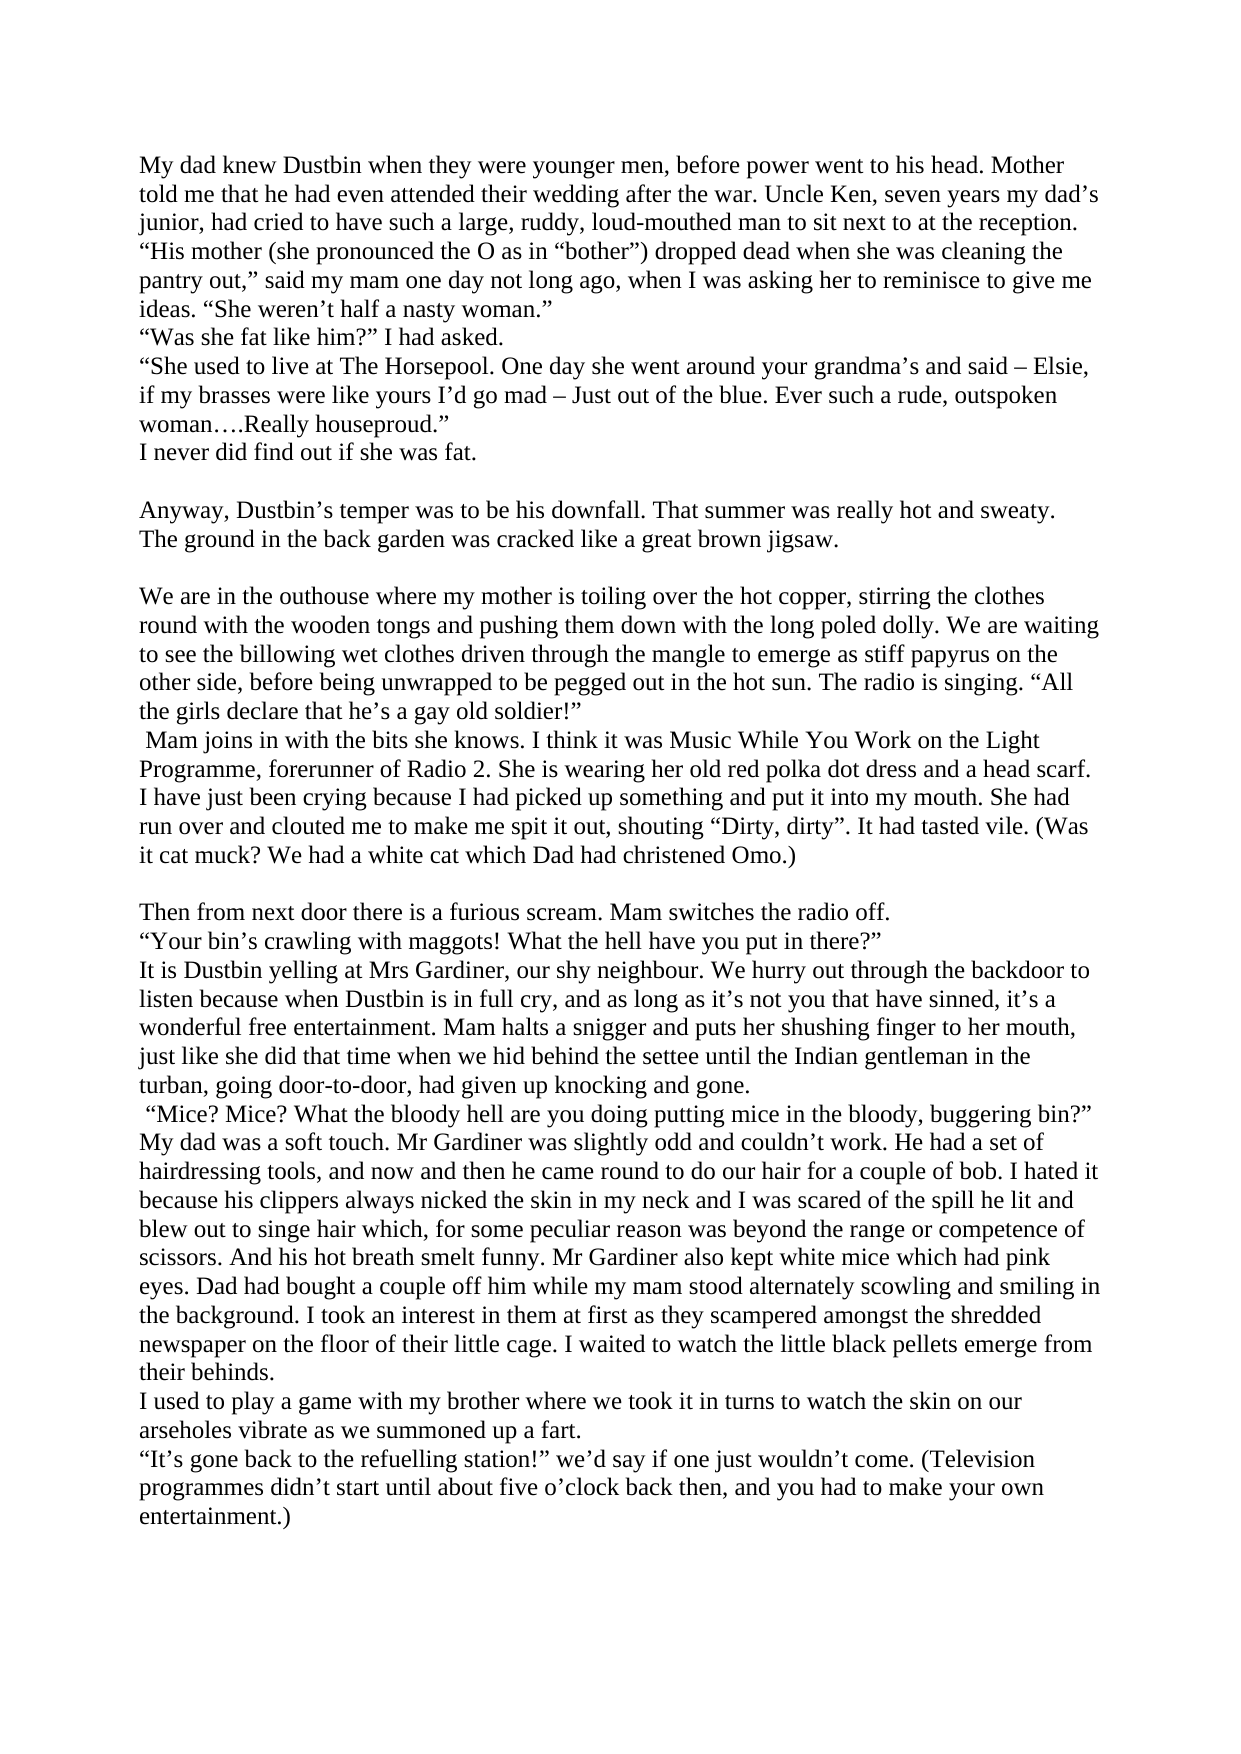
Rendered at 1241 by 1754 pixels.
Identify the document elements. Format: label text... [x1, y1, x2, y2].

text My dad knew Dustbin when they were younger men, before power went to his head. Mother told me that he had even attended their wedding after the war. Uncle Ken, seven years my dad’s junior, had cried to have such a large, ruddy, loud-mouthed man to sit next to at the reception. [139, 150, 1101, 236]
text My dad was a soft touch. Mr Gardiner was slightly odd and couldn’t work. He had a set of hairdressing tools, and now and then he came round to do our hair for a couple of bob. I hated it because his clippers always nicked the skin in my neck and I was scared of the spill he lit and blew out to singe hair which, for some peculiar reason was beyond the range or competence of scissors. And his hot breath smelt funny. Mr Gardiner also kept white mice which had pink eyes. Dad had bought a couple off him while my mam stood alternately scowling and smiling in the background. I took an interest in them at first as they scampered amongst the shredded newspaper on the floor of their little cage. I waited to watch the little black pellets emerge from their behinds. [139, 1127, 1101, 1386]
text Anyway, Dustbin’s temper was to be his downfall. That summer was really hot and sweaty. The ground in the back garden was cracked like a great brown jigsaw. [139, 495, 1101, 552]
text I never did find out if she was fat. [139, 437, 1101, 466]
text “Was she fat like him?” I had asked. [139, 322, 1101, 351]
text I used to play a game with my brother where we took it in turns to watch the skin on our arseholes vibrate as we summoned up a fart. [139, 1386, 1101, 1444]
text We are in the outhouse where my mother is toiling over the hot copper, stirring the clothes round with the wooden tongs and pushing them down with the long poled dolly. We are waiting to see the billowing wet clothes driven through the mangle to emerge as stiff papyrus on the other side, before being unwrapped to be pegged out in the hot sun. The radio is singing. “All the girls declare that he’s a gay old soldier!” [139, 581, 1101, 725]
text “Your bin’s crawling with maggots! What the hell have you put in there?” [139, 926, 1101, 955]
text “She used to live at The Horsepool. One day she went around your grandma’s and said – Elsie, if my brasses were like yours I’d go mad – Just out of the blue. Ever such a rude, outspoken woman….Really houseproud.” [139, 351, 1101, 437]
text “Mice? Mice? What the bloody hell are you doing putting mice in the bloody, buggering bin?” [139, 1099, 1101, 1127]
text It is Dustbin yelling at Mrs Gardiner, our shy neighbour. We hurry out through the backdoor to listen because when Dustbin is in full cry, and as long as it’s not you that have sinned, it’s a wonderful free entertainment. Mam halts a snigger and puts her shushing finger to her mouth, just like she did that time when we hid behind the settee until the Indian gentleman in the turban, going door-to-door, had given up knocking and gone. [139, 955, 1101, 1099]
text Mam joins in with the bits she knows. I think it was Music While You Work on the Light Programme, forerunner of Radio 2. She is wearing her old red polka dot dress and a head scarf. I have just been crying because I had picked up something and put it into my mouth. She had run over and clouted me to make me spit it out, shouting “Dirty, dirty”. It had tasted vile. (Was it cat muck? We had a white cat which Dad had christened Omo.) [139, 725, 1101, 869]
text “It’s gone back to the refuelling station!” we’d say if one just wouldn’t come. (Television programmes didn’t start until about five o’clock back then, and you had to make your own entertainment.) [139, 1444, 1101, 1530]
text Then from next door there is a furious scream. Mam switches the radio off. [139, 897, 1101, 926]
text “His mother (she pronounced the O as in “bother”) dropped dead when she was cleaning the pantry out,” said my mam one day not long ago, when I was asking her to reminisce to give me ideas. “She weren’t half a nasty woman.” [139, 236, 1101, 322]
